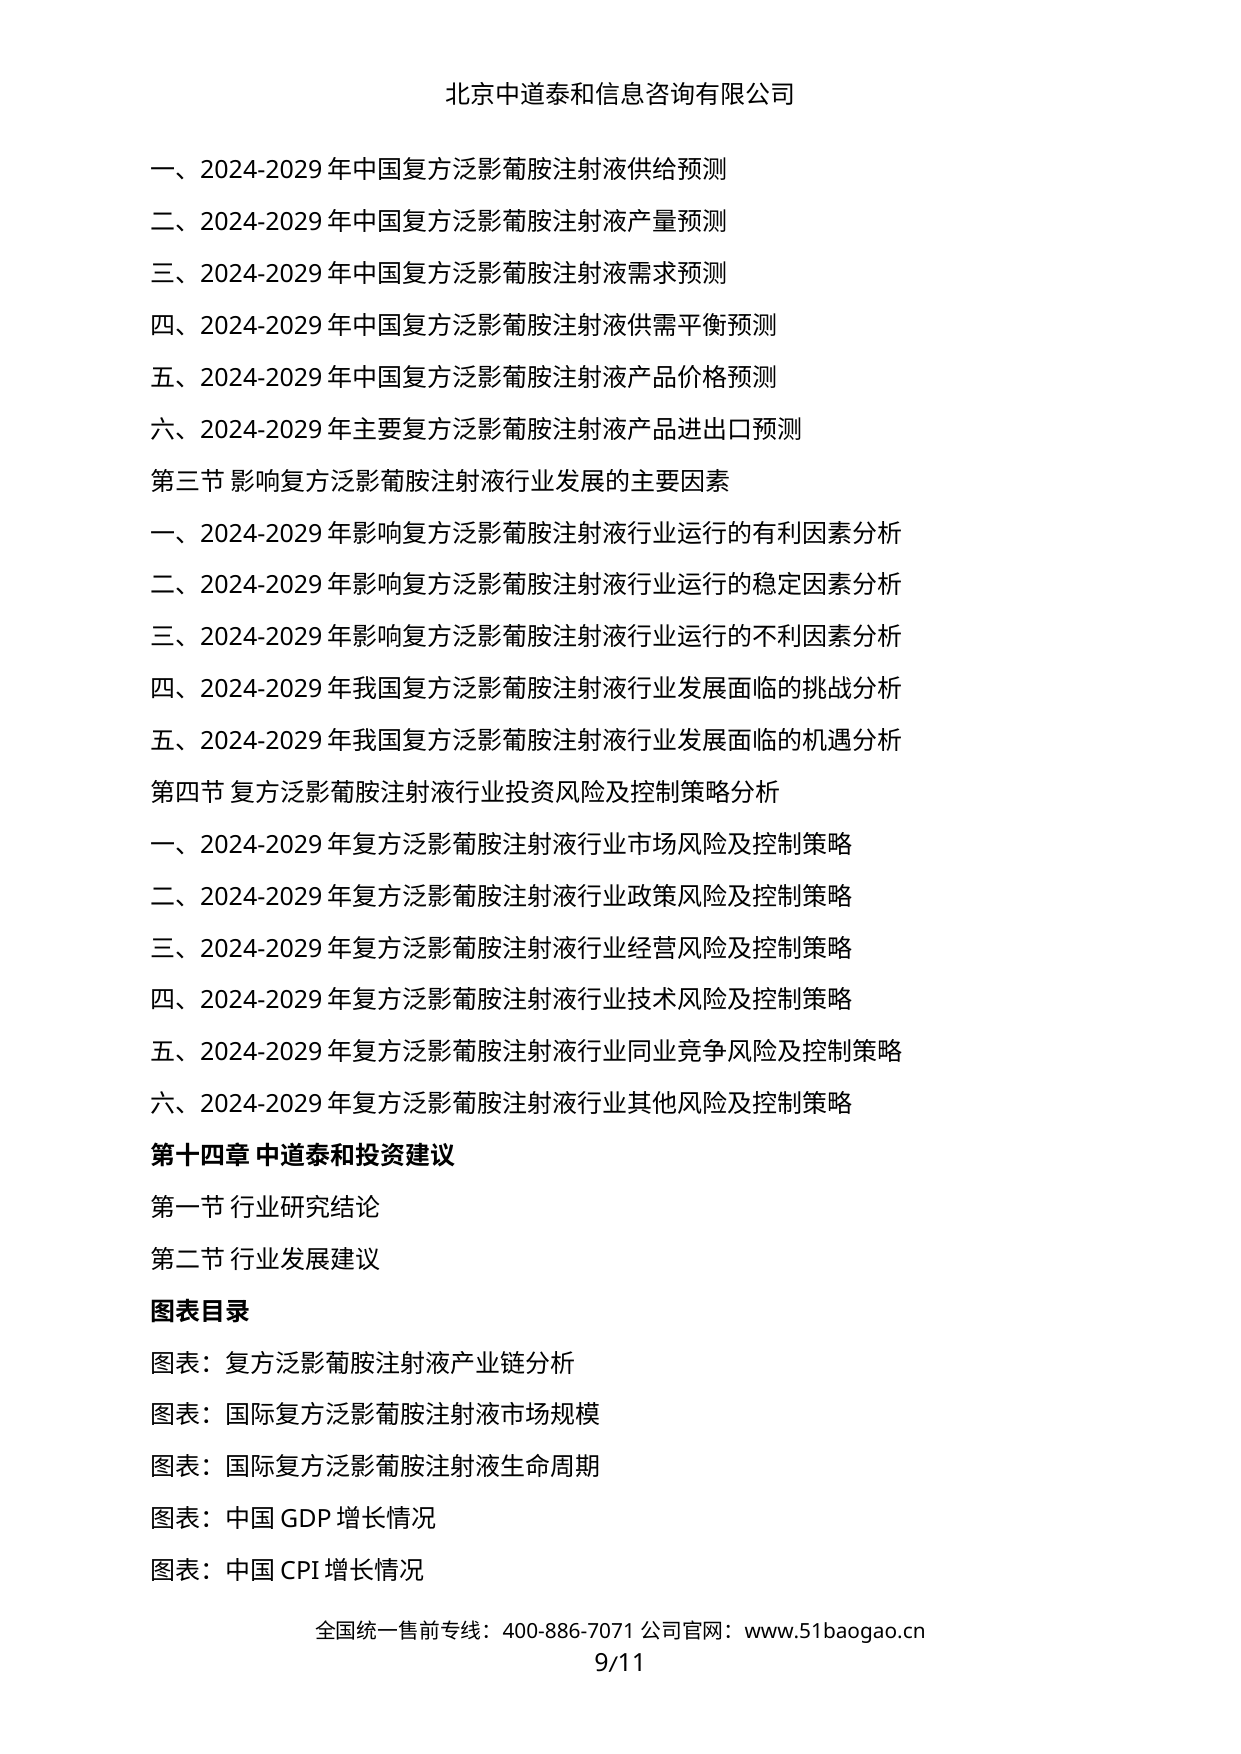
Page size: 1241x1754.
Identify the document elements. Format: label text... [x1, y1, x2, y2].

text 第十四章 中道泰和投资建议 [150, 1136, 1090, 1172]
text 图表：中国CPI增长情况 [150, 1551, 1090, 1587]
text 四、2024-2029年中国复方泛影葡胺注射液供需平衡预测 [150, 306, 1090, 342]
text 三、2024-2029年影响复方泛影葡胺注射液行业运行的不利因素分析 [150, 617, 1090, 653]
text 二、2024-2029年中国复方泛影葡胺注射液产量预测 [150, 202, 1090, 238]
text 一、2024-2029年影响复方泛影葡胺注射液行业运行的有利因素分析 [150, 513, 1090, 549]
text 一、2024-2029年中国复方泛影葡胺注射液供给预测 [150, 150, 1090, 186]
text 三、2024-2029年中国复方泛影葡胺注射液需求预测 [150, 254, 1090, 290]
text 图表：复方泛影葡胺注射液产业链分析 [150, 1343, 1090, 1379]
text 第一节 行业研究结论 [150, 1187, 1090, 1224]
text 二、2024-2029年影响复方泛影葡胺注射液行业运行的稳定因素分析 [150, 565, 1090, 601]
text 二、2024-2029年复方泛影葡胺注射液行业政策风险及控制策略 [150, 876, 1090, 912]
text 图表：中国GDP增长情况 [150, 1499, 1090, 1535]
text 五、2024-2029年中国复方泛影葡胺注射液产品价格预测 [150, 357, 1090, 394]
text 第二节 行业发展建议 [150, 1239, 1090, 1276]
text 图表目录 [150, 1291, 1090, 1327]
text 三、2024-2029年复方泛影葡胺注射液行业经营风险及控制策略 [150, 928, 1090, 964]
text 四、2024-2029年我国复方泛影葡胺注射液行业发展面临的挑战分析 [150, 669, 1090, 705]
text 四、2024-2029年复方泛影葡胺注射液行业技术风险及控制策略 [150, 980, 1090, 1016]
text 图表：国际复方泛影葡胺注射液市场规模 [150, 1395, 1090, 1431]
text 第三节 影响复方泛影葡胺注射液行业发展的主要因素 [150, 461, 1090, 497]
text 图表：国际复方泛影葡胺注射液生命周期 [150, 1447, 1090, 1483]
text 五、2024-2029年复方泛影葡胺注射液行业同业竞争风险及控制策略 [150, 1032, 1090, 1068]
text 一、2024-2029年复方泛影葡胺注射液行业市场风险及控制策略 [150, 824, 1090, 861]
text 第四节 复方泛影葡胺注射液行业投资风险及控制策略分析 [150, 772, 1090, 809]
text 六、2024-2029年主要复方泛影葡胺注射液产品进出口预测 [150, 409, 1090, 446]
text 六、2024-2029年复方泛影葡胺注射液行业其他风险及控制策略 [150, 1084, 1090, 1120]
text 五、2024-2029年我国复方泛影葡胺注射液行业发展面临的机遇分析 [150, 721, 1090, 757]
